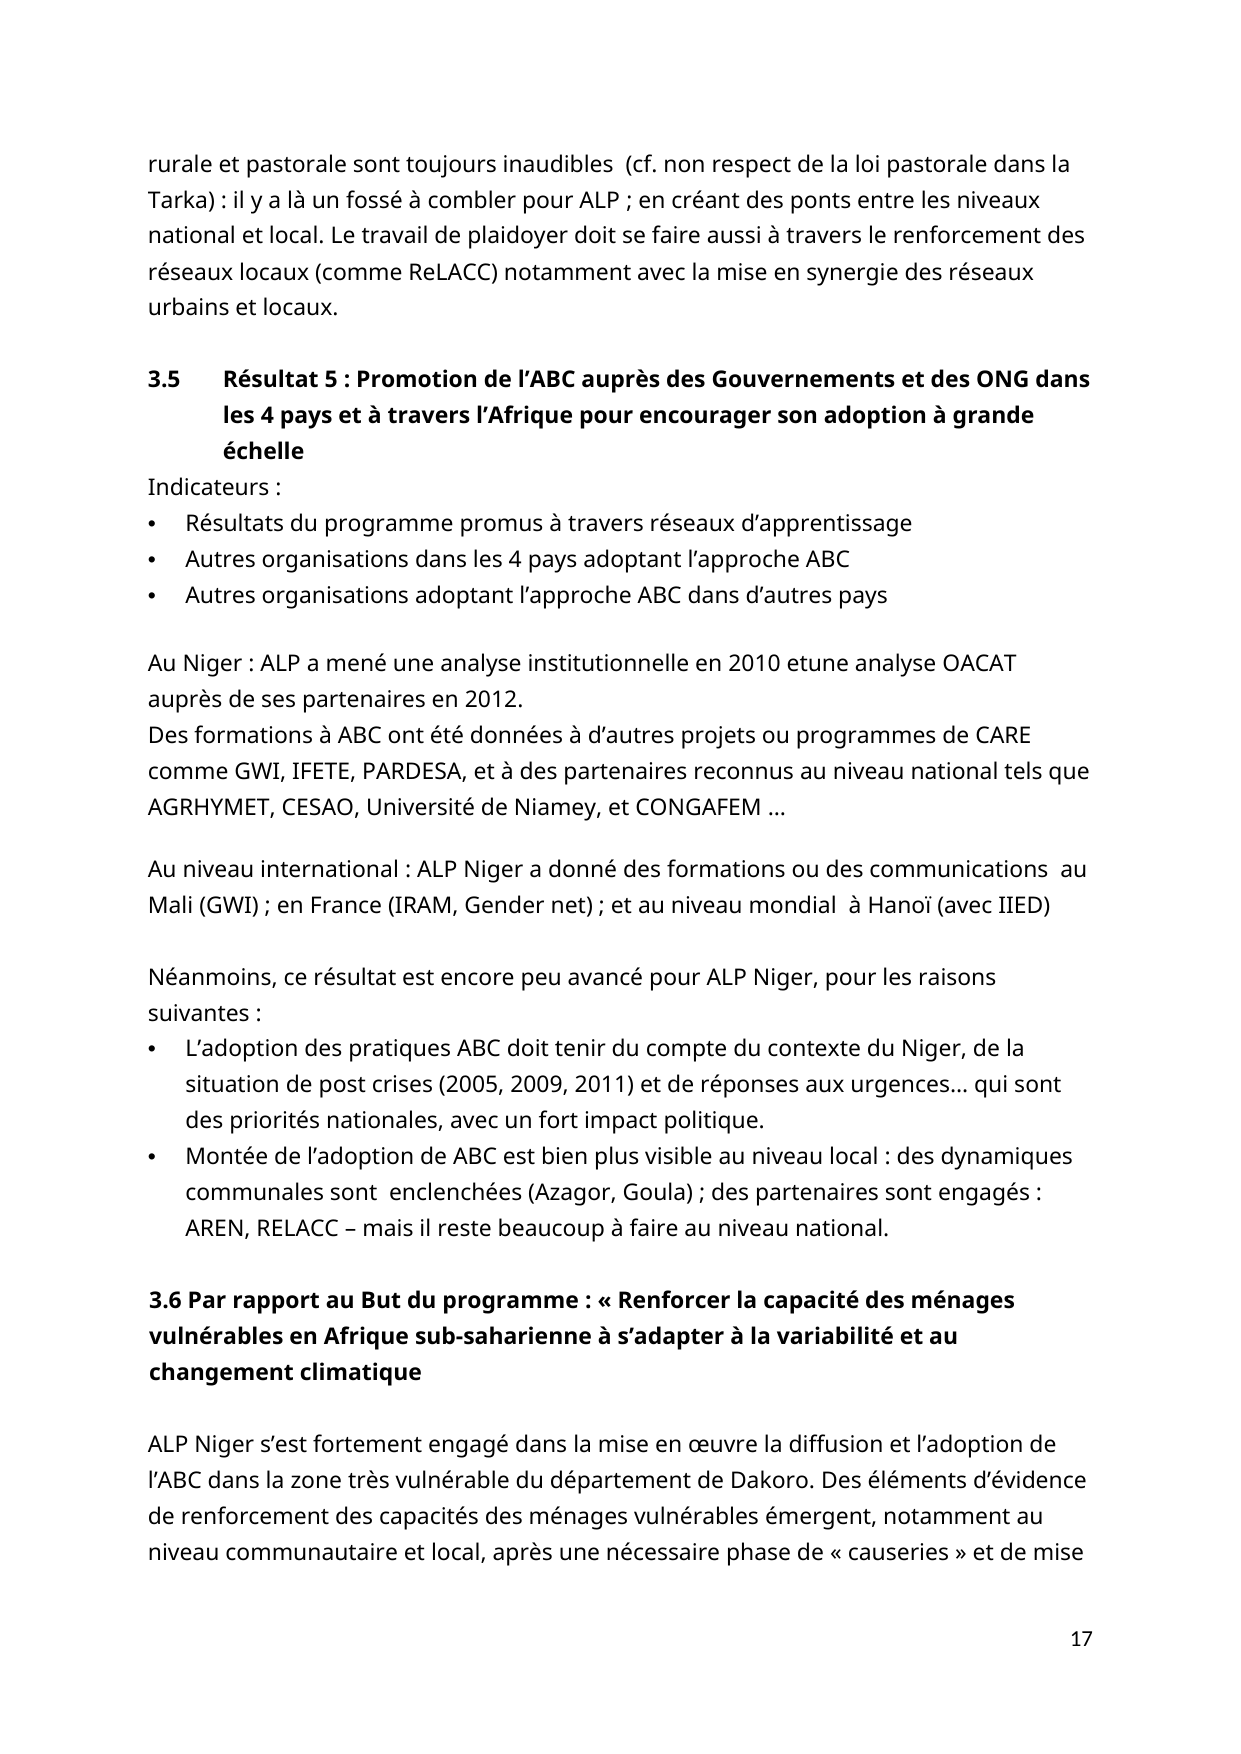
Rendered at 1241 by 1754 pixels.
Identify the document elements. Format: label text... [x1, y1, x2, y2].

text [148, 1428, 1093, 1567]
text Au niveau international : ALP Niger a donné des formations ou des communications au Mali (GWI) ; en France (IRAM, Gender net) ; et au niveau mondial à Hanoï (avec IIED) [148, 853, 1093, 920]
text Néanmoins, ce résultat est encore peu avancé pour ALP Niger, pour les raisons suivantes : [148, 961, 1093, 1028]
list Résultat 5 : Promotion de l’ABC auprès des Gouvernements et des ONG dans les 4 pays et à travers l’Afrique pour encourager son adoption à grande échelle [148, 363, 1093, 466]
list Autres organisations dans les 4 pays adoptant l’approche ABC [148, 543, 1093, 574]
list Montée de l’adoption de ABC est bien plus visible au niveau local : des dynamiques communales sont enclenchées (Azagor, Goula) ; des partenaires sont engagés : AREN, RELACC – mais il reste beaucoup à faire au niveau national. [148, 1140, 1093, 1243]
list Résultats du programme promus à travers réseaux d’apprentissage [148, 507, 1093, 538]
list Indicateurs : [148, 471, 1093, 502]
text 3.6 Par rapport au But du programme : « Renforcer la capacité des ménages vulnérables en Afrique sub-saharienne à s’adapter à la variabilité et au changement climatique [149, 1284, 1093, 1387]
text Des formations à ABC ont été données à d’autres projets ou programmes de CARE comme GWI, IFETE, PARDESA, et à des partenaires reconnus au niveau national tels que AGRHYMET, CESAO, Université de Niamey, et CONGAFEM … [148, 719, 1093, 822]
text Au Niger : ALP a mené une analyse institutionnelle en 2010 etune analyse OACAT auprès de ses partenaires en 2012. [148, 647, 1093, 714]
list L’adoption des pratiques ABC doit tenir du compte du contexte du Niger, de la situation de post crises (2005, 2009, 2011) et de réponses aux urgences… qui sont des priorités nationales, avec un fort impact politique. [148, 1032, 1093, 1136]
list Autres organisations adoptant l’approche ABC dans d’autres pays [148, 579, 1093, 610]
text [148, 148, 1093, 323]
